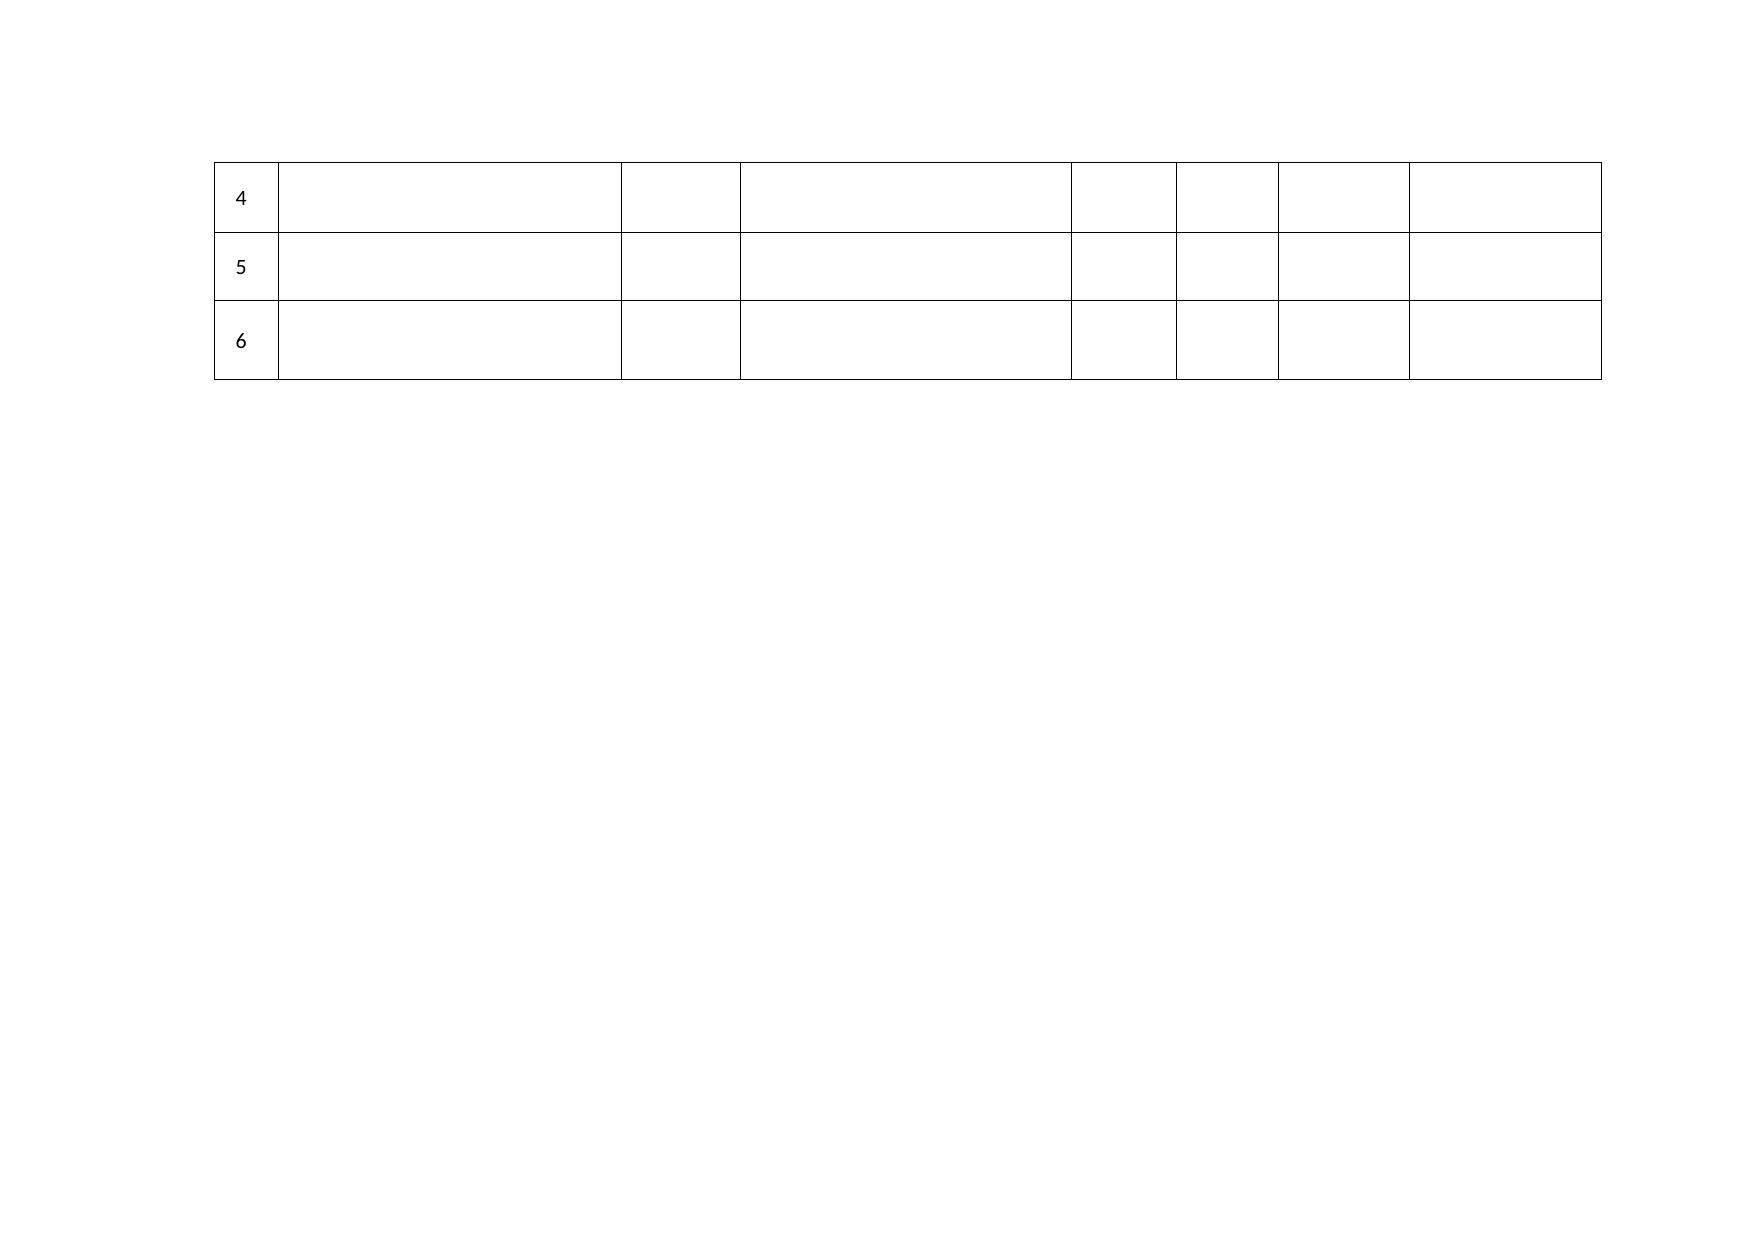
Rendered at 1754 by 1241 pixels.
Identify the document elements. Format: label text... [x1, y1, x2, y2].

table_cell [1177, 163, 1278, 232]
table_cell [1177, 233, 1278, 300]
table_cell [1072, 163, 1176, 232]
table_cell [1279, 233, 1409, 300]
table_cell [1072, 233, 1176, 300]
table_cell [622, 163, 740, 232]
table_cell [1279, 301, 1409, 379]
table_cell [1072, 301, 1176, 379]
table_cell 5 [215, 233, 278, 300]
table_cell [622, 301, 740, 379]
table_cell 4 [215, 163, 278, 232]
table_cell [279, 233, 621, 300]
table_cell [622, 233, 740, 300]
table_cell [279, 163, 621, 232]
table_cell [1410, 163, 1601, 232]
table_cell [1177, 301, 1278, 379]
table_cell [1410, 301, 1601, 379]
table_cell 6 [215, 301, 278, 379]
table_cell [741, 301, 1071, 379]
table_cell [1410, 233, 1601, 300]
table_cell [741, 163, 1071, 232]
table_cell [1279, 163, 1409, 232]
table_cell [741, 233, 1071, 300]
table_cell [279, 301, 621, 379]
